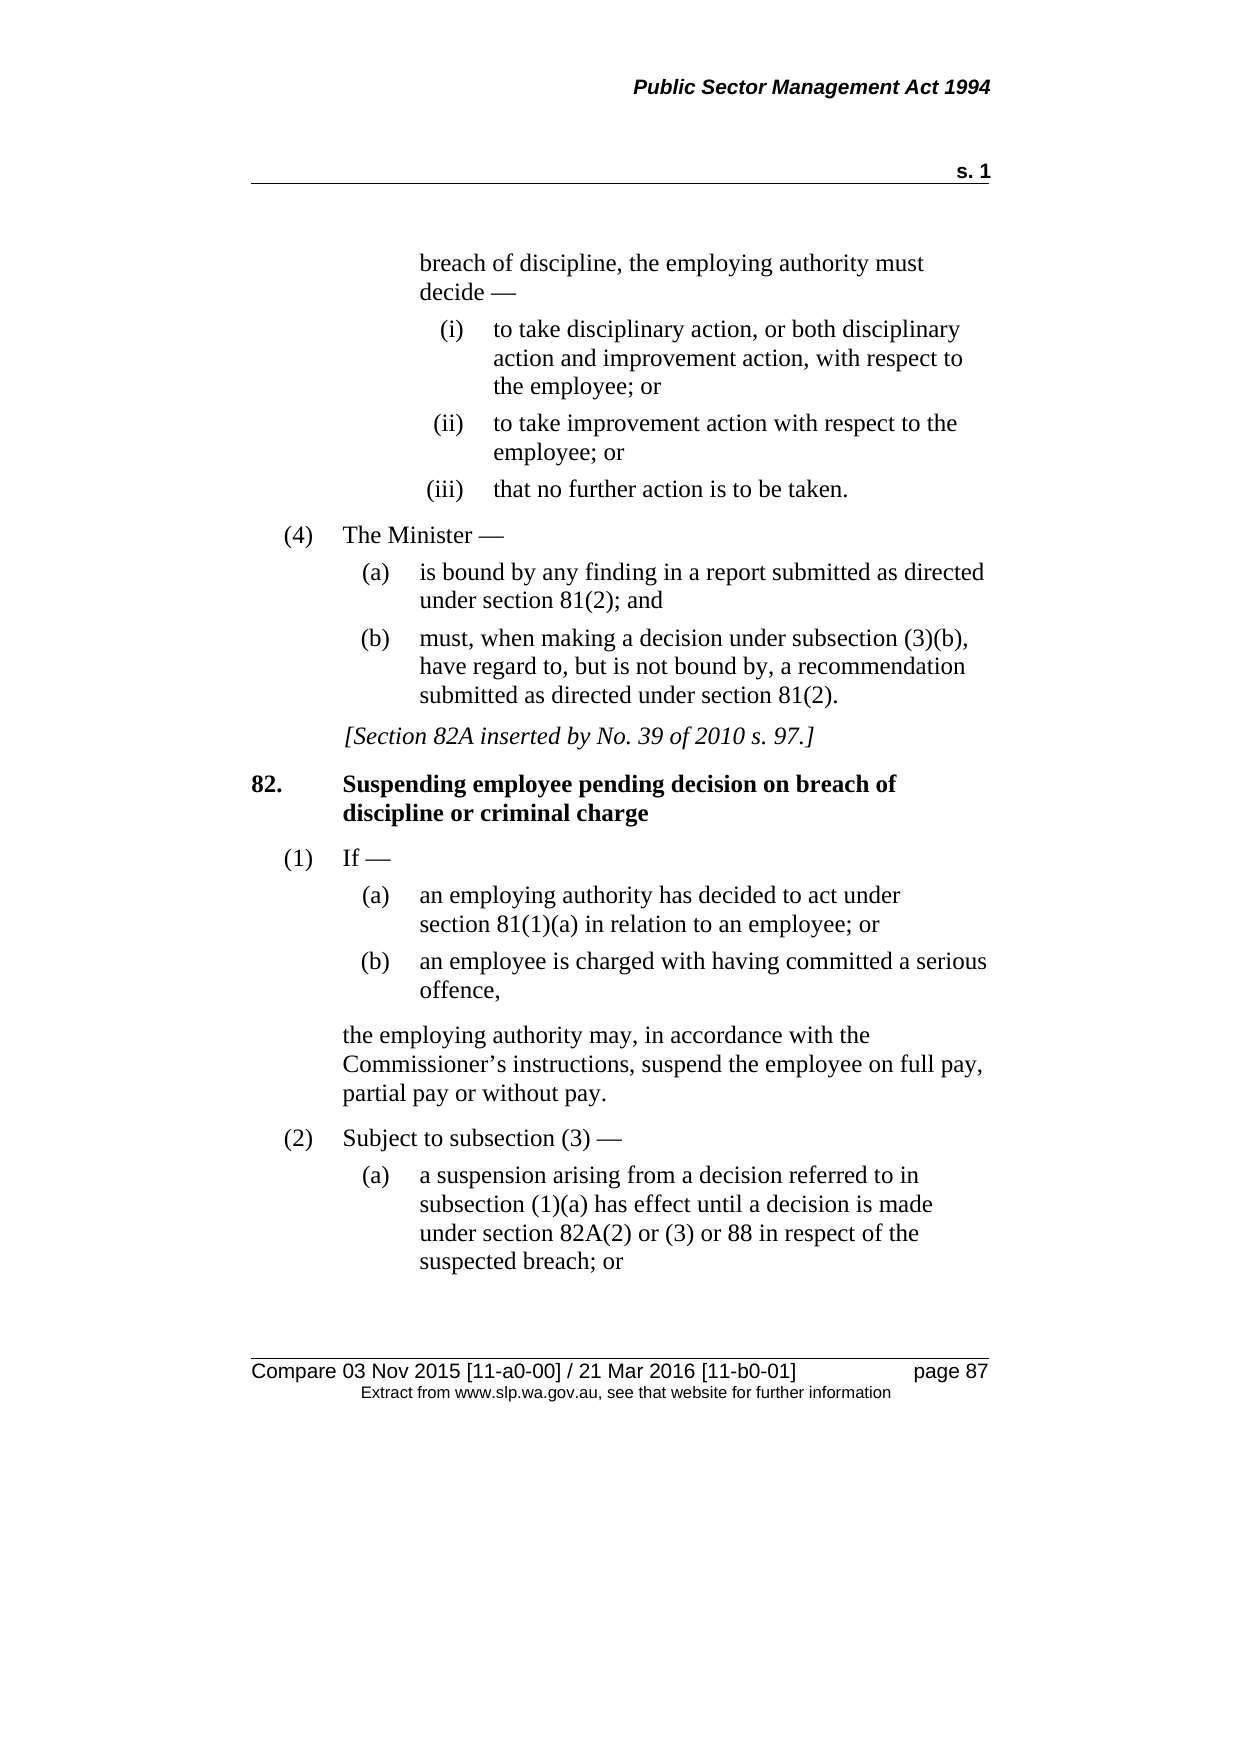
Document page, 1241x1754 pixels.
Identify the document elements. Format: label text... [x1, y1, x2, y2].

text (a) an employing authority has decided to act under section 81(1)(a) in relation to an employee; or [251, 880, 989, 938]
text (a) is bound by any finding in a report submitted as directed under section 81(2); and [251, 557, 989, 614]
text (i) to take disciplinary action, or both disciplinary action and improvement action, with respect to the employee; or [251, 314, 989, 400]
text [Section 82A inserted by No. 39 of 2010 s. 97.] [251, 721, 989, 750]
subtitle 82. Suspending employee pending decision on breach of discipline or criminal charge [251, 769, 989, 826]
text (4) The Minister — [251, 520, 989, 548]
text (ii) to take improvement action with respect to the employee; or [251, 408, 989, 466]
text (a) a suspension arising from a decision referred to in subsection (1)(a) has effect until a decision is made under section 82A(2) or (3) or 88 in respect of the suspected breach; or [251, 1160, 989, 1275]
text (b) must, when making a decision under subsection (3)(b), have regard to, but is not bound by, a recommendation submitted as directed under section 81(2). [251, 623, 989, 709]
text (1) If — [251, 843, 989, 872]
text the employing authority may, in accordance with the Commissioner’s instructions, suspend the employee on full pay, partial pay or without pay. [251, 1020, 989, 1106]
text (b) an employee is charged with having committed a serious offence, [251, 946, 989, 1003]
text (iii) that no further action is to be taken. [251, 474, 989, 503]
text (2) Subject to subsection (3) — [251, 1123, 989, 1152]
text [251, 248, 989, 306]
